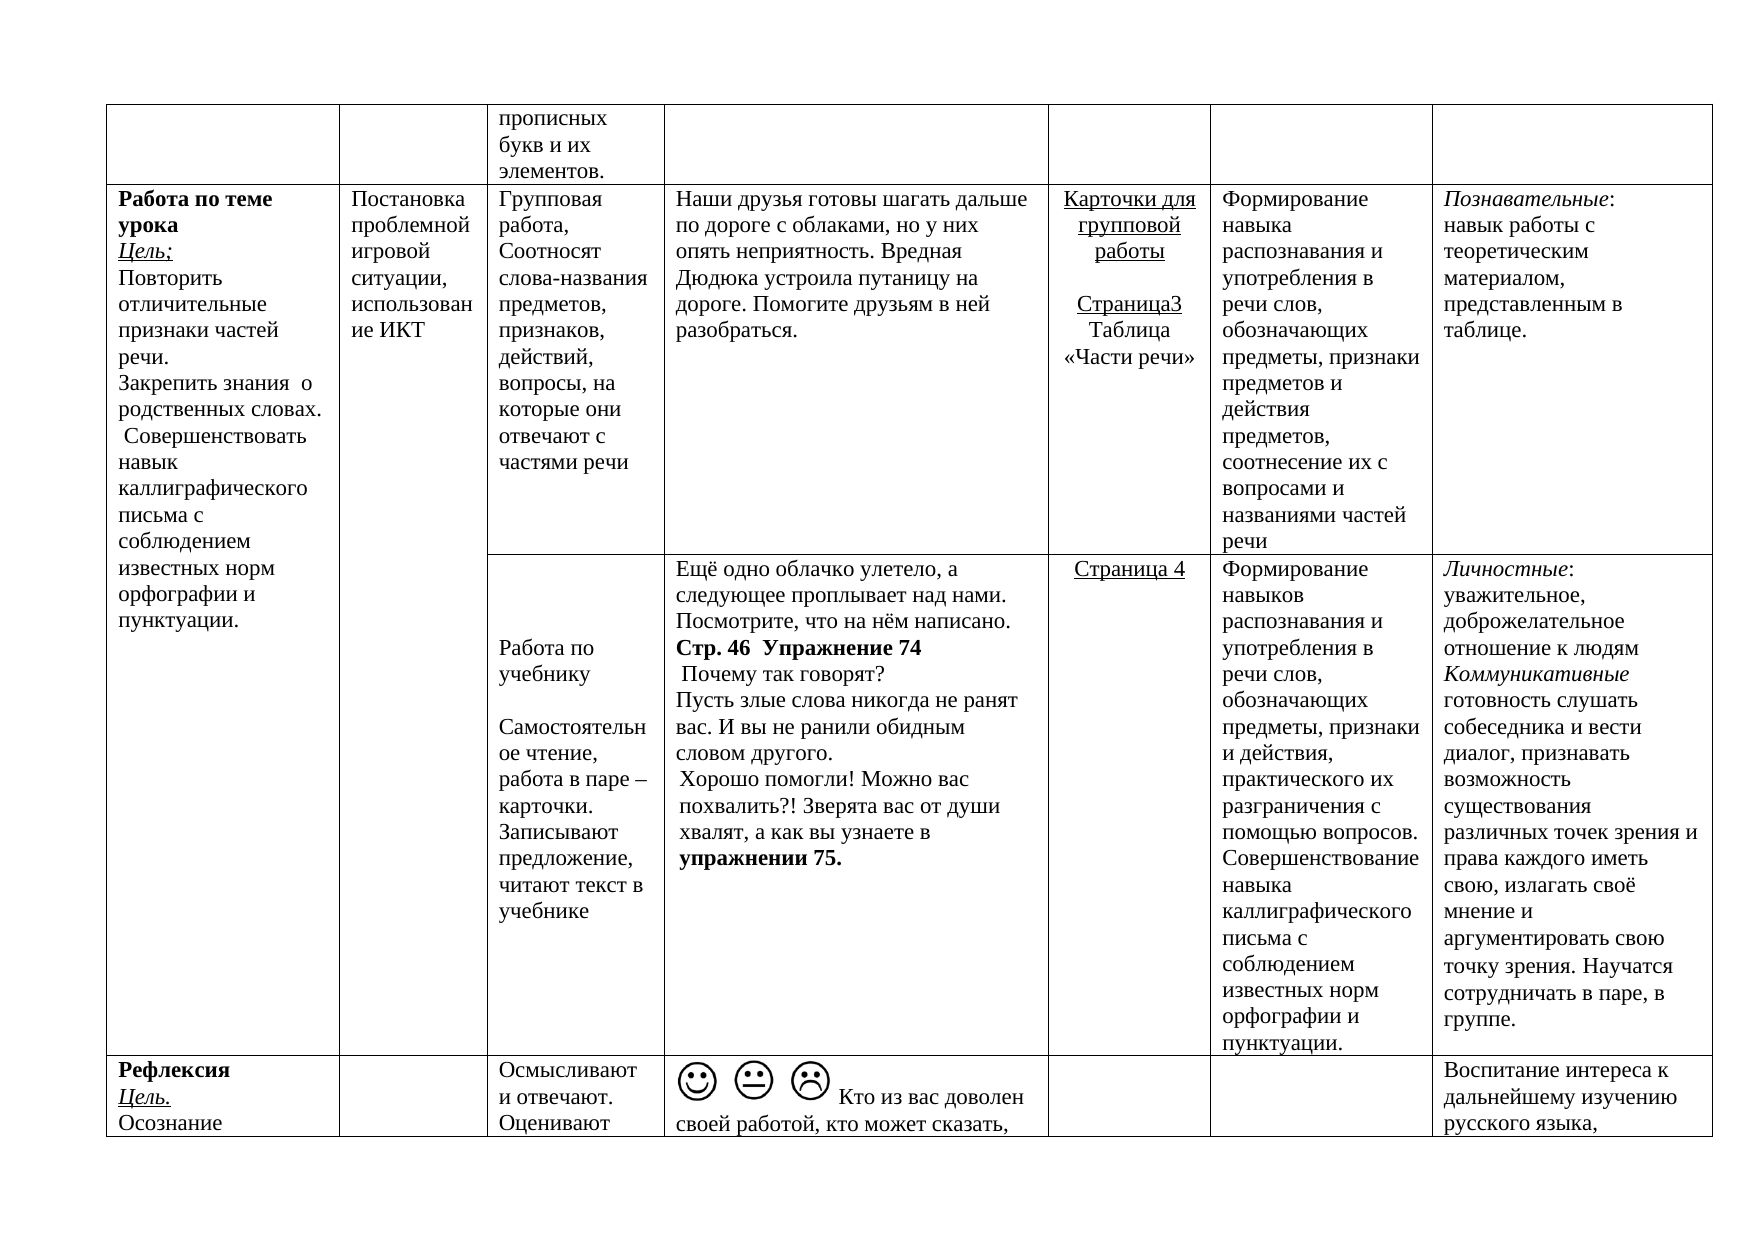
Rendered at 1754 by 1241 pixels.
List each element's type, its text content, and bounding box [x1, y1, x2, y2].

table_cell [1049, 105, 1210, 183]
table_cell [340, 105, 487, 183]
table_cell Работа по учебнику Самостоятельное чтение, работа в паре –карточки. Записывают предложение, читают текст в учебнике [488, 555, 664, 1055]
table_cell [665, 105, 1048, 183]
table_cell Познавательные: навык работы с теоретическим материалом, представленным в таблице. [1433, 185, 1712, 553]
table_cell Постановка проблемной игровой ситуации, использование ИКТ [340, 185, 487, 1055]
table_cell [488, 1056, 664, 1136]
picture [675, 1056, 833, 1105]
table_cell [1049, 1056, 1210, 1136]
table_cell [1433, 1056, 1712, 1136]
table_cell Страница 4 [1049, 555, 1210, 1055]
table_cell [1211, 1056, 1432, 1136]
table_cell Формирование навыков распознавания и употребления в речи слов, обозначающих предметы, признаки и действия, практического их разграничения с помощью вопросов. Совершенствование навыка каллиграфического письма с соблюдением известных норм орфографии и пунктуации. [1211, 555, 1432, 1055]
table_cell Личностные: уважительное, доброжелательное отношение к людям Коммуникативные готовность слушать собеседника и вести диалог, признавать возможность существования различных точек зрения и права каждого иметь свою, излагать своё мнение и аргументировать свою точку зрения. Научатся сотрудничать в паре, в группе. [1433, 555, 1712, 1055]
table_cell Формирование навыка распознавания и употребления в речи слов, обозначающих предметы, признаки предметов и действия предметов, соотнесение их с вопросами и названиями частей речи [1211, 185, 1432, 553]
table_cell Наши друзья готовы шагать дальше по дороге с облаками, но у них опять неприятность. Вредная Дюдюка устроила путаницу на дороге. Помогите друзьям в ней разобраться. [665, 185, 1048, 553]
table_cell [107, 1056, 339, 1136]
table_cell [1433, 105, 1712, 183]
table_cell Карточки для групповой работы Страница3 Таблица «Части речи» [1049, 185, 1210, 553]
table_cell Работа по теме урока Цель; Повторить отличительные признаки частей речи. Закрепить знания о родственных словах. Совершенствовать навык каллиграфического письма с соблюдением известных норм орфографии и пунктуации. [107, 185, 339, 1055]
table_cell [107, 105, 339, 183]
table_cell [665, 1056, 1048, 1136]
table_cell [340, 1056, 487, 1136]
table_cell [1211, 105, 1432, 183]
table_cell Ещё одно облачко улетело, а следующее проплывает над нами. Посмотрите, что на нём написано. Стр. 46 Упражнение 74 Почему так говорят? Пусть злые слова никогда не ранят вас. И вы не ранили обидным словом другого. Хорошо помогли! Можно вас похвалить?! Зверята вас от души хвалят, а как вы узнаете в упражнении 75. [665, 555, 1048, 1055]
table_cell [488, 105, 664, 183]
table_cell Групповая работа, Соотносят слова-названия предметов, признаков, действий, вопросы, на которые они отвечают с частями речи [488, 185, 664, 553]
